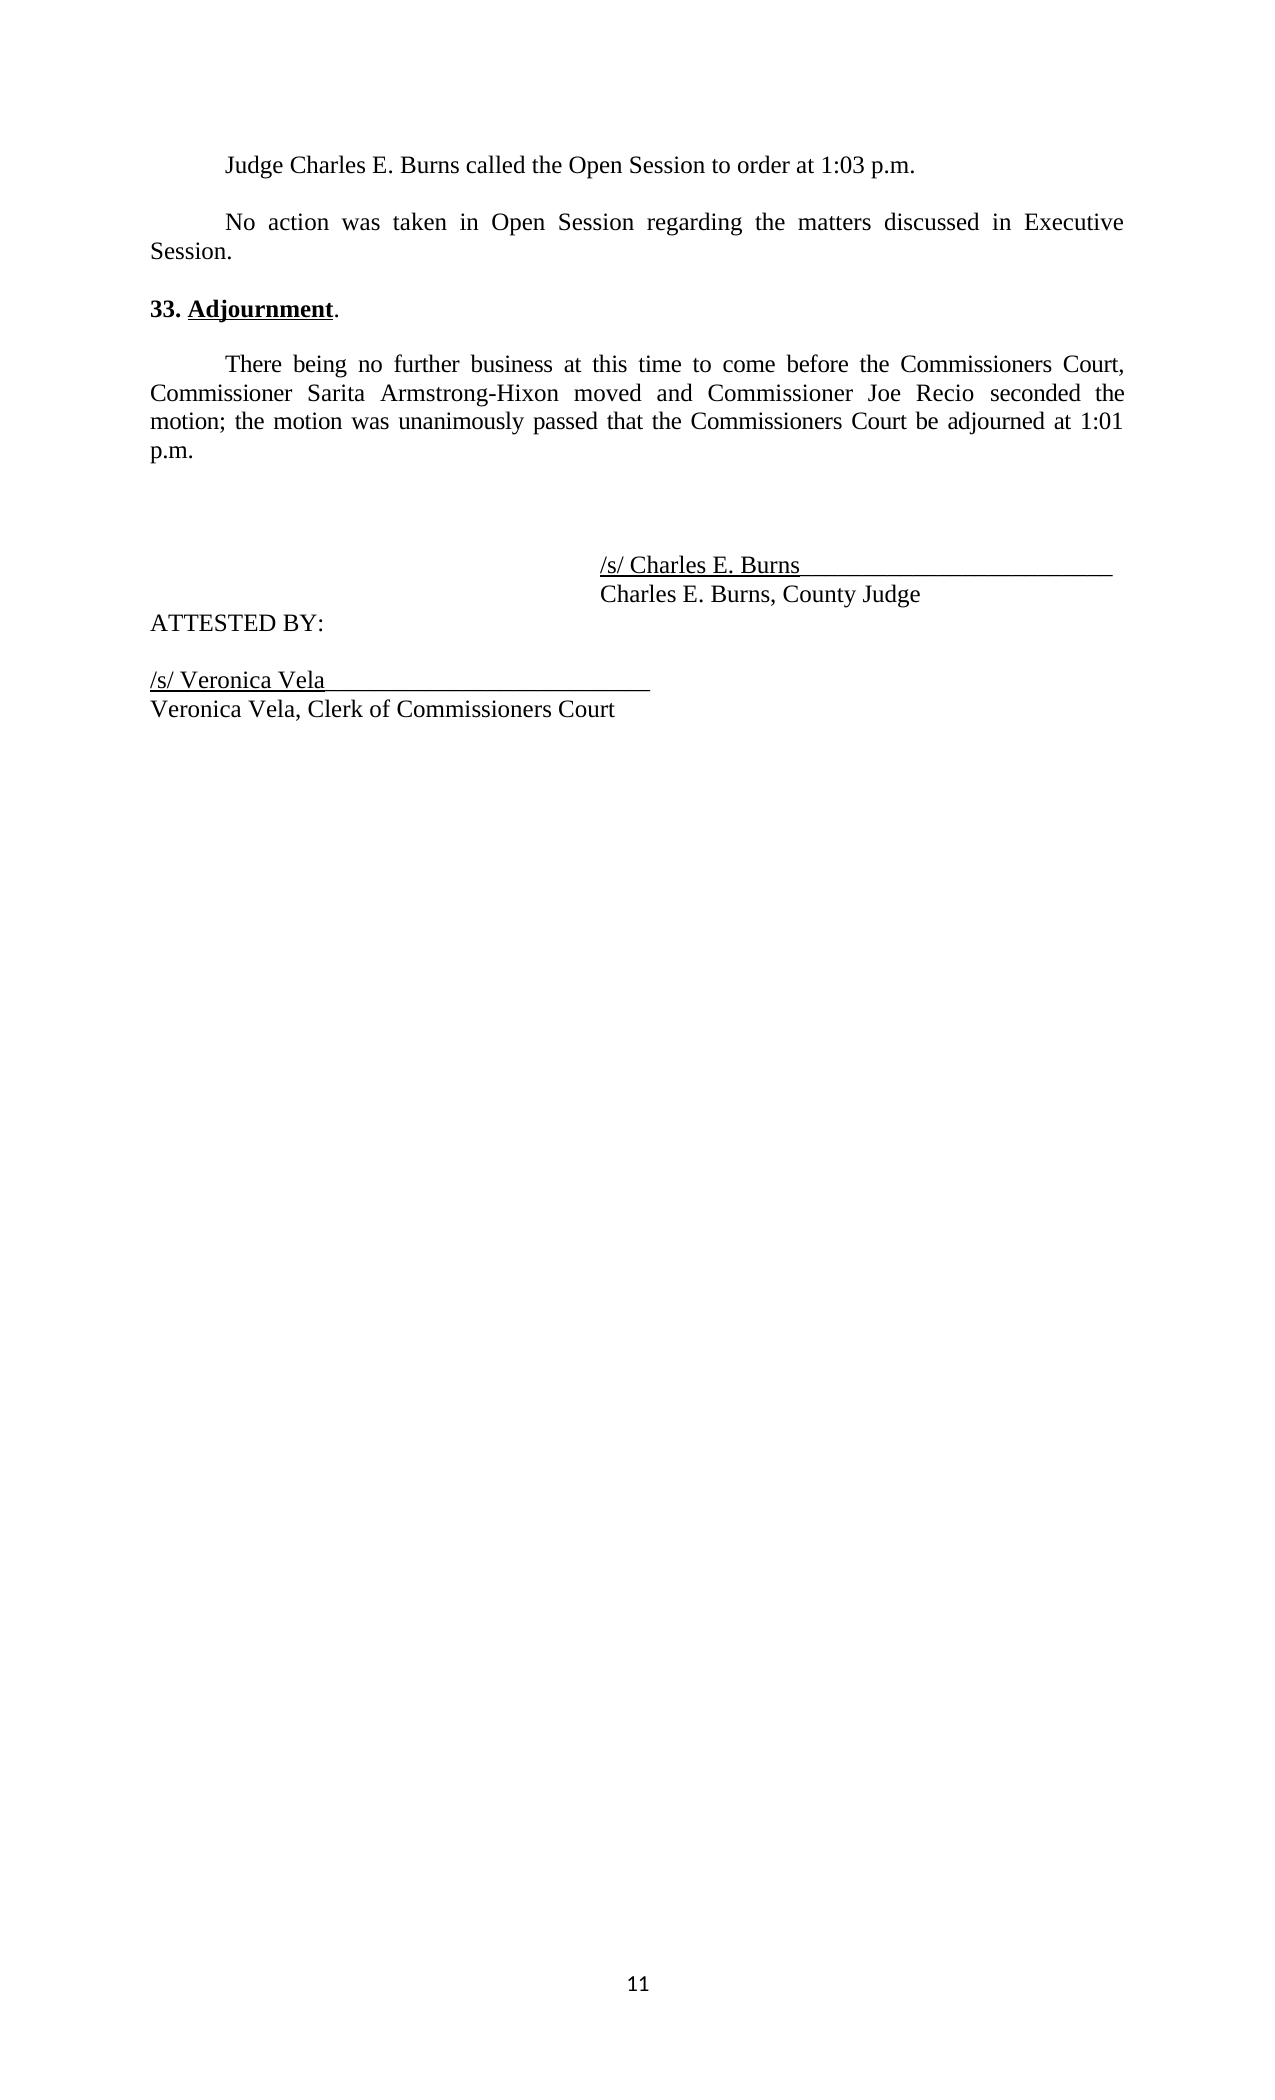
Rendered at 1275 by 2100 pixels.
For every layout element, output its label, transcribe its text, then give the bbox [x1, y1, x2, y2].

text There being no further business at this time to come before the Commissioners Court, Commissioner Sarita Armstrong-Hixon moved and Commissioner Joe Recio seconded the motion; the motion was unanimously passed that the Commissioners Court be adjourned at 1:01 p.m. [150, 349, 1125, 464]
text Charles E. Burns, County Judge [150, 579, 1125, 608]
text ATTESTED BY: [150, 608, 1125, 636]
text No action was taken in Open Session regarding the matters discussed in Executive Session. [150, 207, 1125, 265]
list Adjournment. [150, 294, 1125, 322]
text Veronica Vela, Clerk of Commissioners Court [150, 694, 1125, 723]
text Judge Charles E. Burns called the Open Session to order at 1:03 p.m. [150, 150, 1125, 179]
text /s/ Charles E. Burns_________________________ [150, 550, 1125, 579]
text /s/ Veronica Vela__________________________ [150, 665, 1125, 694]
